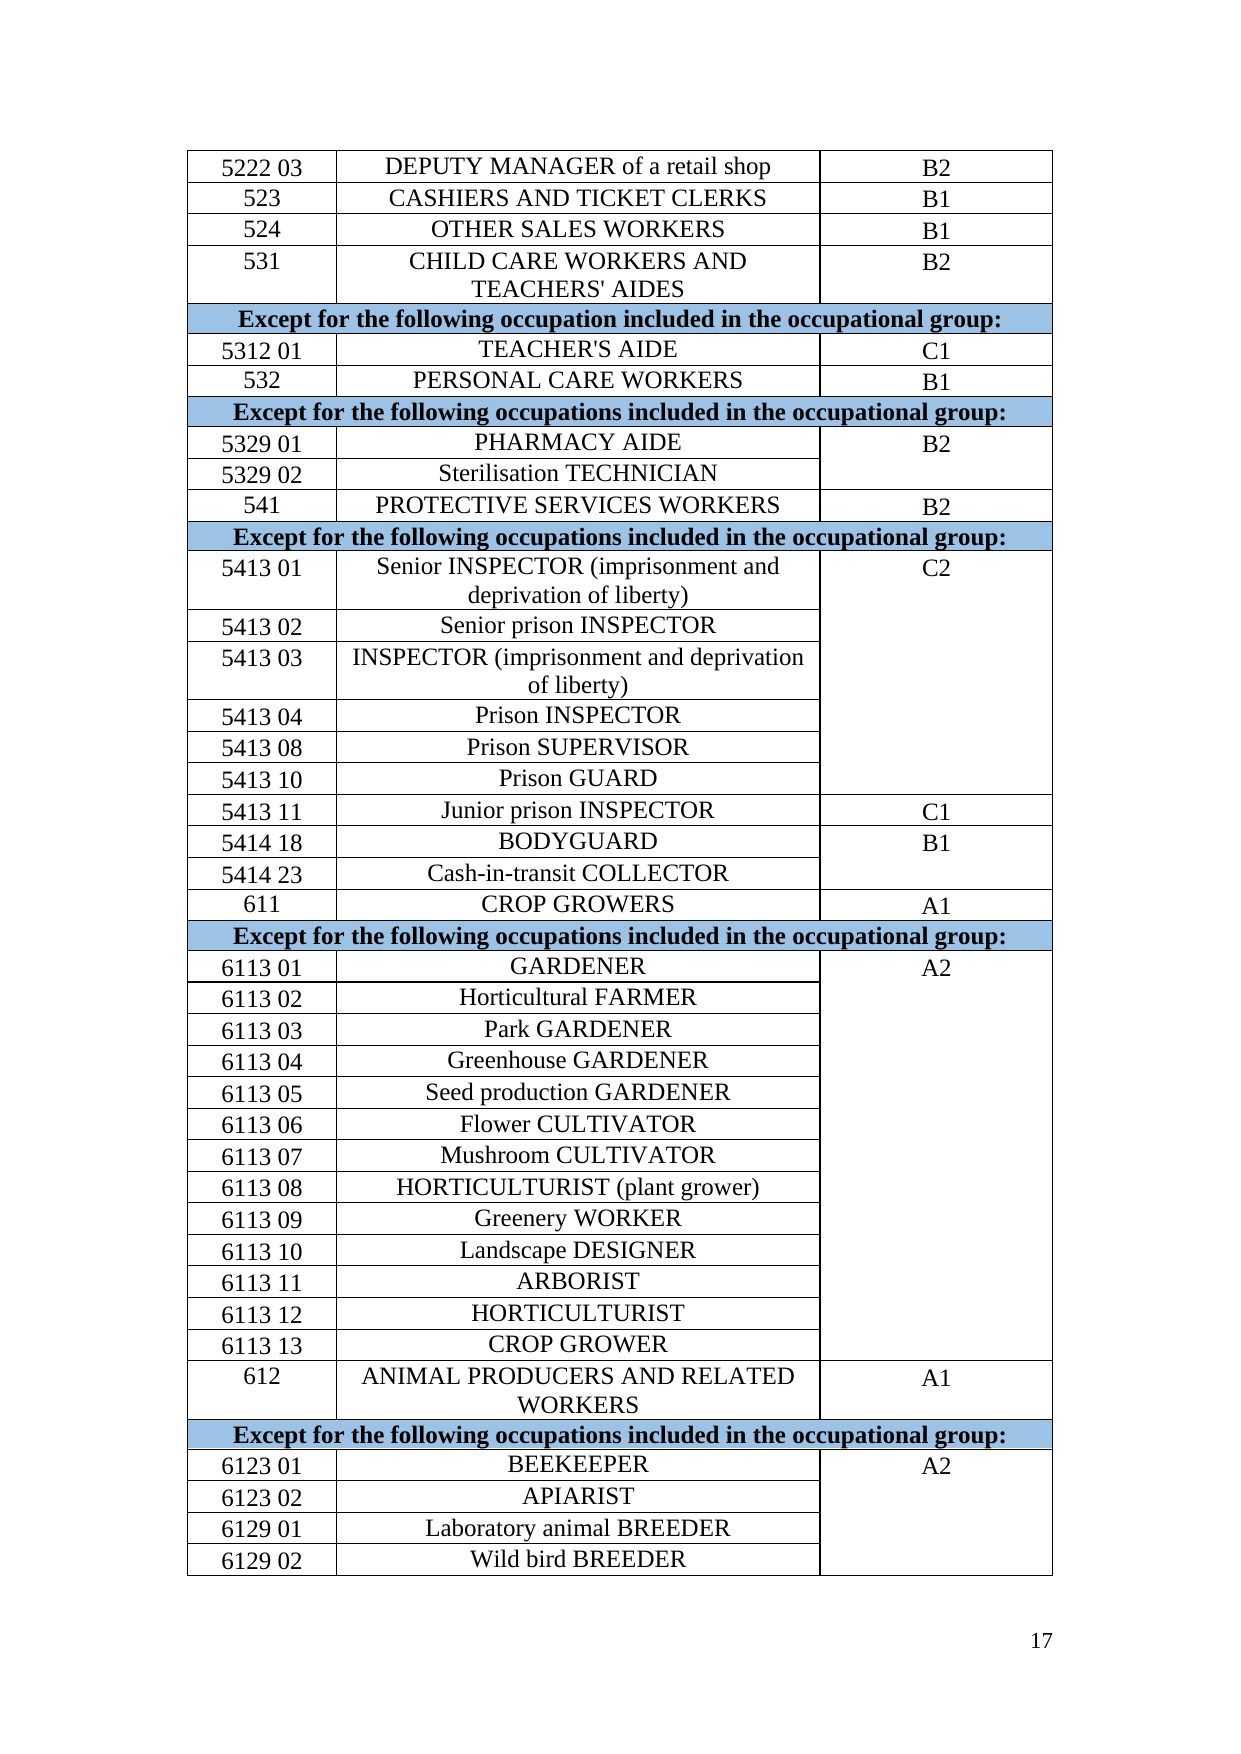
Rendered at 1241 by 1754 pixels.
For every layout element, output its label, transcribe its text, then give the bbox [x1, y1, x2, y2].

table_cell APIARIST [337, 1481, 819, 1512]
table_cell 6113 12 [188, 1298, 336, 1328]
table_cell B1 [821, 366, 1052, 396]
table_cell 5413 03 [188, 642, 336, 699]
table_cell C1 [821, 334, 1052, 364]
table_cell B1 [821, 826, 1052, 888]
table_cell A2 [821, 951, 1052, 1360]
table_cell Greenery WORKER [337, 1203, 819, 1234]
table_cell 6123 01 [188, 1450, 336, 1480]
table_cell CROP GROWERS [337, 890, 819, 920]
table_cell Greenhouse GARDENER [337, 1046, 819, 1076]
table_cell Landscape DESIGNER [337, 1235, 819, 1265]
table_cell B2 [821, 490, 1052, 521]
table_cell OTHER SALES WORKERS [337, 214, 819, 245]
table_cell 5414 18 [188, 826, 336, 857]
table_cell 5413 01 [188, 551, 336, 609]
table_cell HORTICULTURIST [337, 1298, 819, 1328]
table_cell B2 [821, 246, 1052, 303]
table_cell PERSONAL CARE WORKERS [337, 366, 819, 396]
table_cell Except for the following occupations included in the occupational group: [188, 921, 1052, 950]
table_cell C2 [821, 551, 1052, 794]
table_cell B2 [821, 427, 1052, 489]
table_cell 524 [188, 214, 336, 245]
table_cell Sterilisation TECHNICIAN [337, 459, 819, 489]
table_cell Senior prison INSPECTOR [337, 610, 819, 641]
table_cell A1 [821, 890, 1052, 920]
table_cell Except for the following occupations included in the occupational group: [188, 397, 1052, 426]
table_cell 6113 11 [188, 1266, 336, 1297]
table_cell 5413 04 [188, 700, 336, 731]
table_cell 6129 02 [188, 1544, 336, 1575]
table_cell 6113 08 [188, 1172, 336, 1202]
table_cell Junior prison INSPECTOR [337, 795, 819, 825]
table_cell Prison SUPERVISOR [337, 732, 819, 762]
table_cell Wild bird BREEDER [337, 1544, 819, 1575]
table_cell CHILD CARE WORKERS AND TEACHERS' AIDES [337, 246, 819, 303]
table_cell PHARMACY AIDE [337, 427, 819, 457]
table_cell Park GARDENER [337, 1014, 819, 1044]
table_cell Seed production GARDENER [337, 1077, 819, 1108]
table_cell DEPUTY MANAGER of a retail shop [337, 151, 819, 182]
table_cell 6113 04 [188, 1046, 336, 1076]
table_cell 5312 01 [188, 334, 336, 364]
table_cell C1 [821, 795, 1052, 825]
table_cell Except for the following occupations included in the occupational group: [188, 522, 1052, 550]
table_cell 6113 03 [188, 1014, 336, 1044]
table_cell Laboratory animal BREEDER [337, 1513, 819, 1543]
table_cell 6113 07 [188, 1140, 336, 1171]
table_cell Except for the following occupation included in the occupational group: [188, 304, 1052, 333]
table_cell 612 [188, 1361, 336, 1419]
table_cell 5413 11 [188, 795, 336, 825]
table_cell ARBORIST [337, 1266, 819, 1297]
table_cell 6113 10 [188, 1235, 336, 1265]
table_cell ANIMAL PRODUCERS AND RELATED WORKERS [337, 1361, 819, 1419]
table_cell 531 [188, 246, 336, 303]
table_cell B1 [821, 214, 1052, 245]
table_cell 541 [188, 490, 336, 521]
table_cell PROTECTIVE SERVICES WORKERS [337, 490, 819, 521]
table_cell Horticultural FARMER [337, 983, 819, 1013]
table_cell 5329 02 [188, 459, 336, 489]
table_cell Prison INSPECTOR [337, 700, 819, 731]
table_cell BODYGUARD [337, 826, 819, 857]
table_cell 5413 08 [188, 732, 336, 762]
table_cell 5413 10 [188, 763, 336, 794]
table_cell 6113 05 [188, 1077, 336, 1108]
table_cell 523 [188, 183, 336, 213]
table_cell Mushroom CULTIVATOR [337, 1140, 819, 1171]
table_cell 6129 01 [188, 1513, 336, 1543]
table_cell INSPECTOR (imprisonment and deprivation of liberty) [337, 642, 819, 699]
table_cell Flower CULTIVATOR [337, 1109, 819, 1139]
table_cell 6113 13 [188, 1330, 336, 1360]
table_cell 6113 09 [188, 1203, 336, 1234]
table_cell B1 [821, 183, 1052, 213]
table_cell 6113 06 [188, 1109, 336, 1139]
table_cell Prison GUARD [337, 763, 819, 794]
table_cell 5414 23 [188, 858, 336, 888]
table_cell 5413 02 [188, 610, 336, 641]
table_cell A1 [821, 1361, 1052, 1419]
table_cell B2 [821, 151, 1052, 182]
table_cell HORTICULTURIST (plant grower) [337, 1172, 819, 1202]
table_cell 532 [188, 366, 336, 396]
table_cell Senior INSPECTOR (imprisonment and deprivation of liberty) [337, 551, 819, 609]
table_cell TEACHER'S AIDE [337, 334, 819, 364]
table_cell Except for the following occupations included in the occupational group: [188, 1420, 1052, 1448]
table_cell BEEKEEPER [337, 1450, 819, 1480]
table_cell 5222 03 [188, 151, 336, 182]
table_cell 611 [188, 890, 336, 920]
table_cell 5329 01 [188, 427, 336, 457]
table_cell CROP GROWER [337, 1330, 819, 1360]
table_cell 6123 02 [188, 1481, 336, 1512]
table_cell GARDENER [337, 951, 819, 981]
table_cell CASHIERS AND TICKET CLERKS [337, 183, 819, 213]
table_cell A2 [821, 1450, 1052, 1575]
table_cell 6113 01 [188, 951, 336, 981]
table_cell 6113 02 [188, 983, 336, 1013]
table_cell Cash-in-transit COLLECTOR [337, 858, 819, 888]
